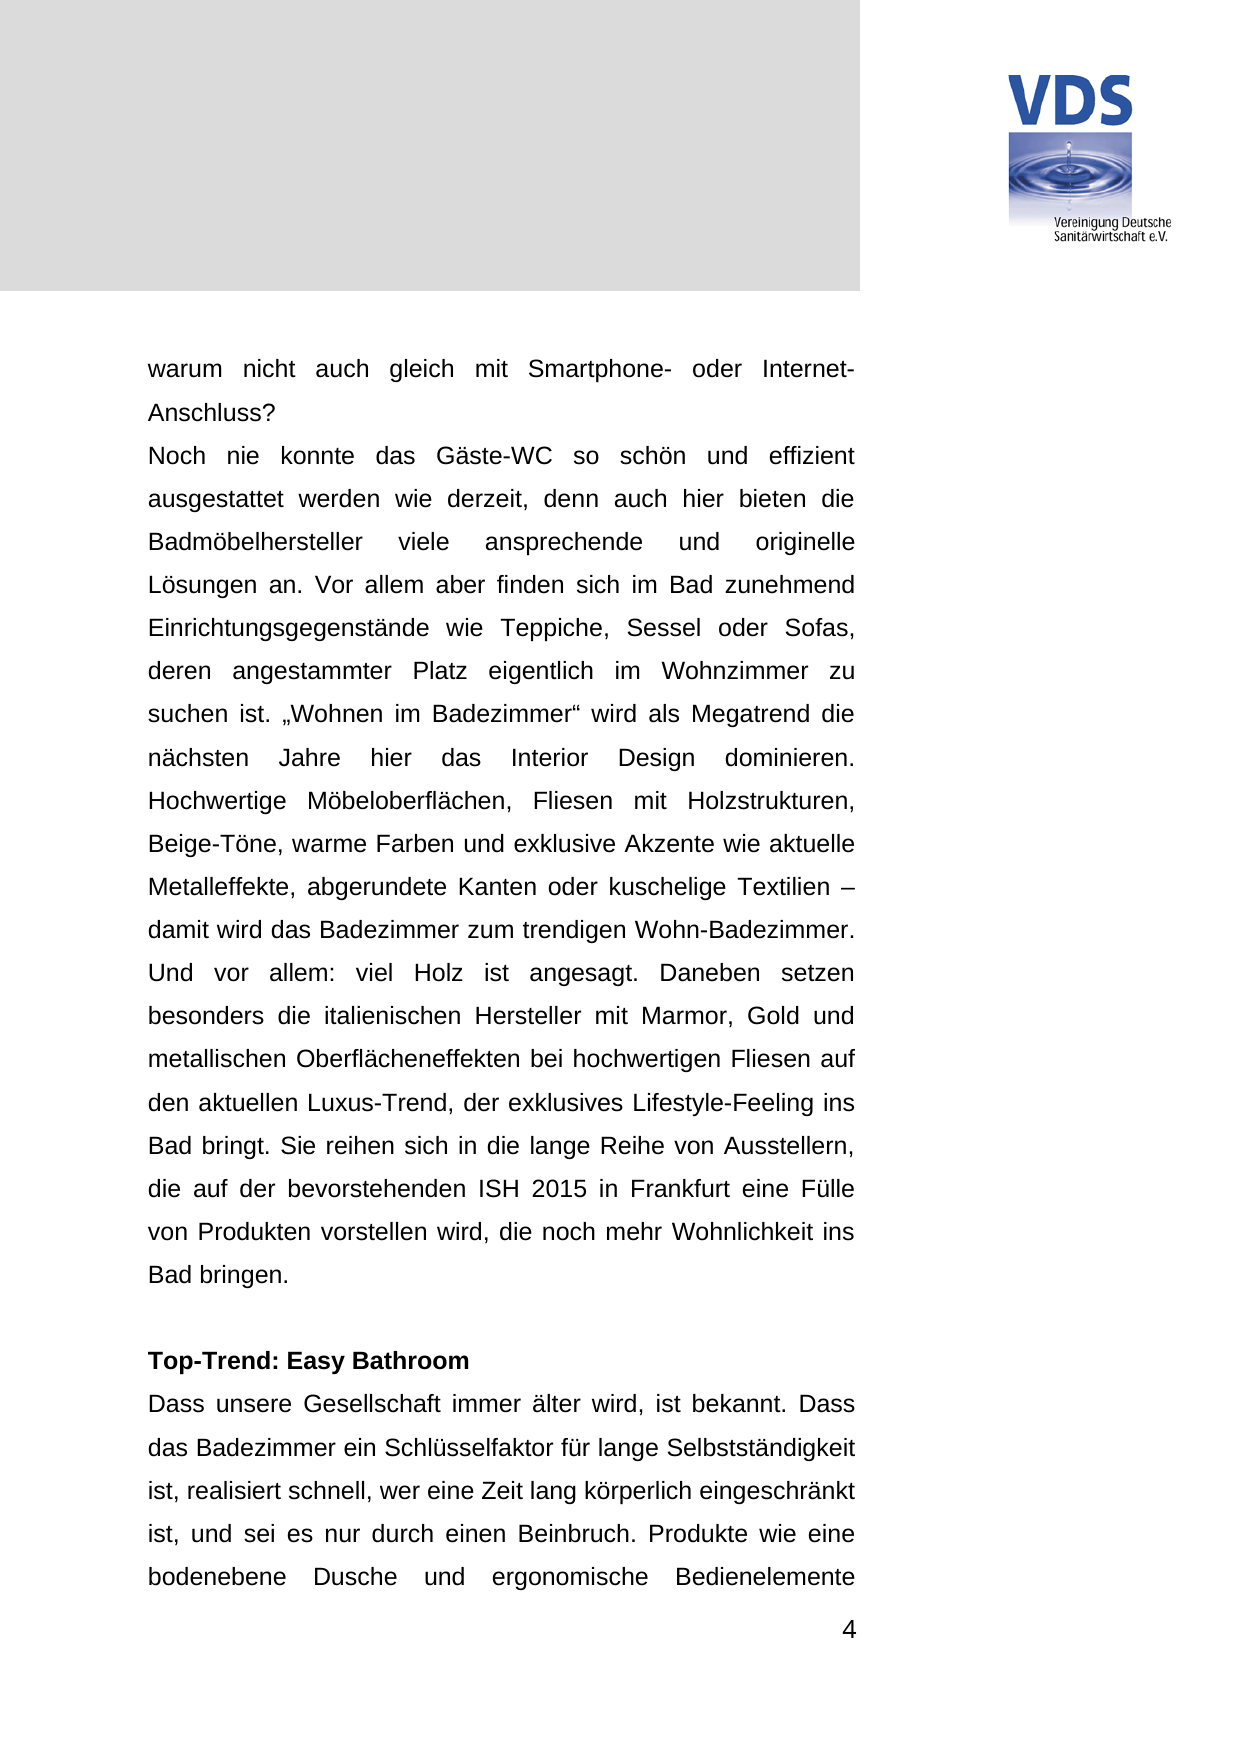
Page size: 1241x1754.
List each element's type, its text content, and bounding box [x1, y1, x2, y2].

text Noch nie konnte das Gäste-WC so schön und effizient ausgestattet werden wie derzeit, denn auch hier bieten die Badmöbelhersteller viele ansprechende und originelle Lösungen an. Vor allem aber finden sich im Bad zunehmend Einrichtungsgegenstände wie Teppiche, Sessel oder Sofas, deren angestammter Platz eigentlich im Wohnzimmer zu suchen ist. „Wohnen im Badezimmer“ wird als Megatrend die nächsten Jahre hier das Interior Design dominieren. Hochwertige Möbeloberflächen, Fliesen mit Holzstrukturen, Beige-Töne, warme Farben und exklusive Akzente wie aktuelle Metalleffekte, abgerundete Kanten oder kuschelige Textilien – damit wird das Badezimmer zum trendigen Wohn-Badezimmer. Und vor allem: viel Holz ist angesagt. Daneben setzen besonders die italienischen Hersteller mit Marmor, Gold und metallischen Oberflächeneffekten bei hochwertigen Fliesen auf den aktuellen Luxus-Trend, der exklusives Lifestyle-Feeling ins Bad bringt. Sie reihen sich in die lange Reihe von Ausstellern, die auf der bevorstehenden ISH 2015 in Frankfurt eine Fülle von Produkten vorstellen wird, die noch mehr Wohnlichkeit ins Bad bringen. [148, 441, 856, 1289]
picture [1008, 75, 1171, 245]
text Top-Trend: Easy Bathroom [148, 1346, 856, 1375]
